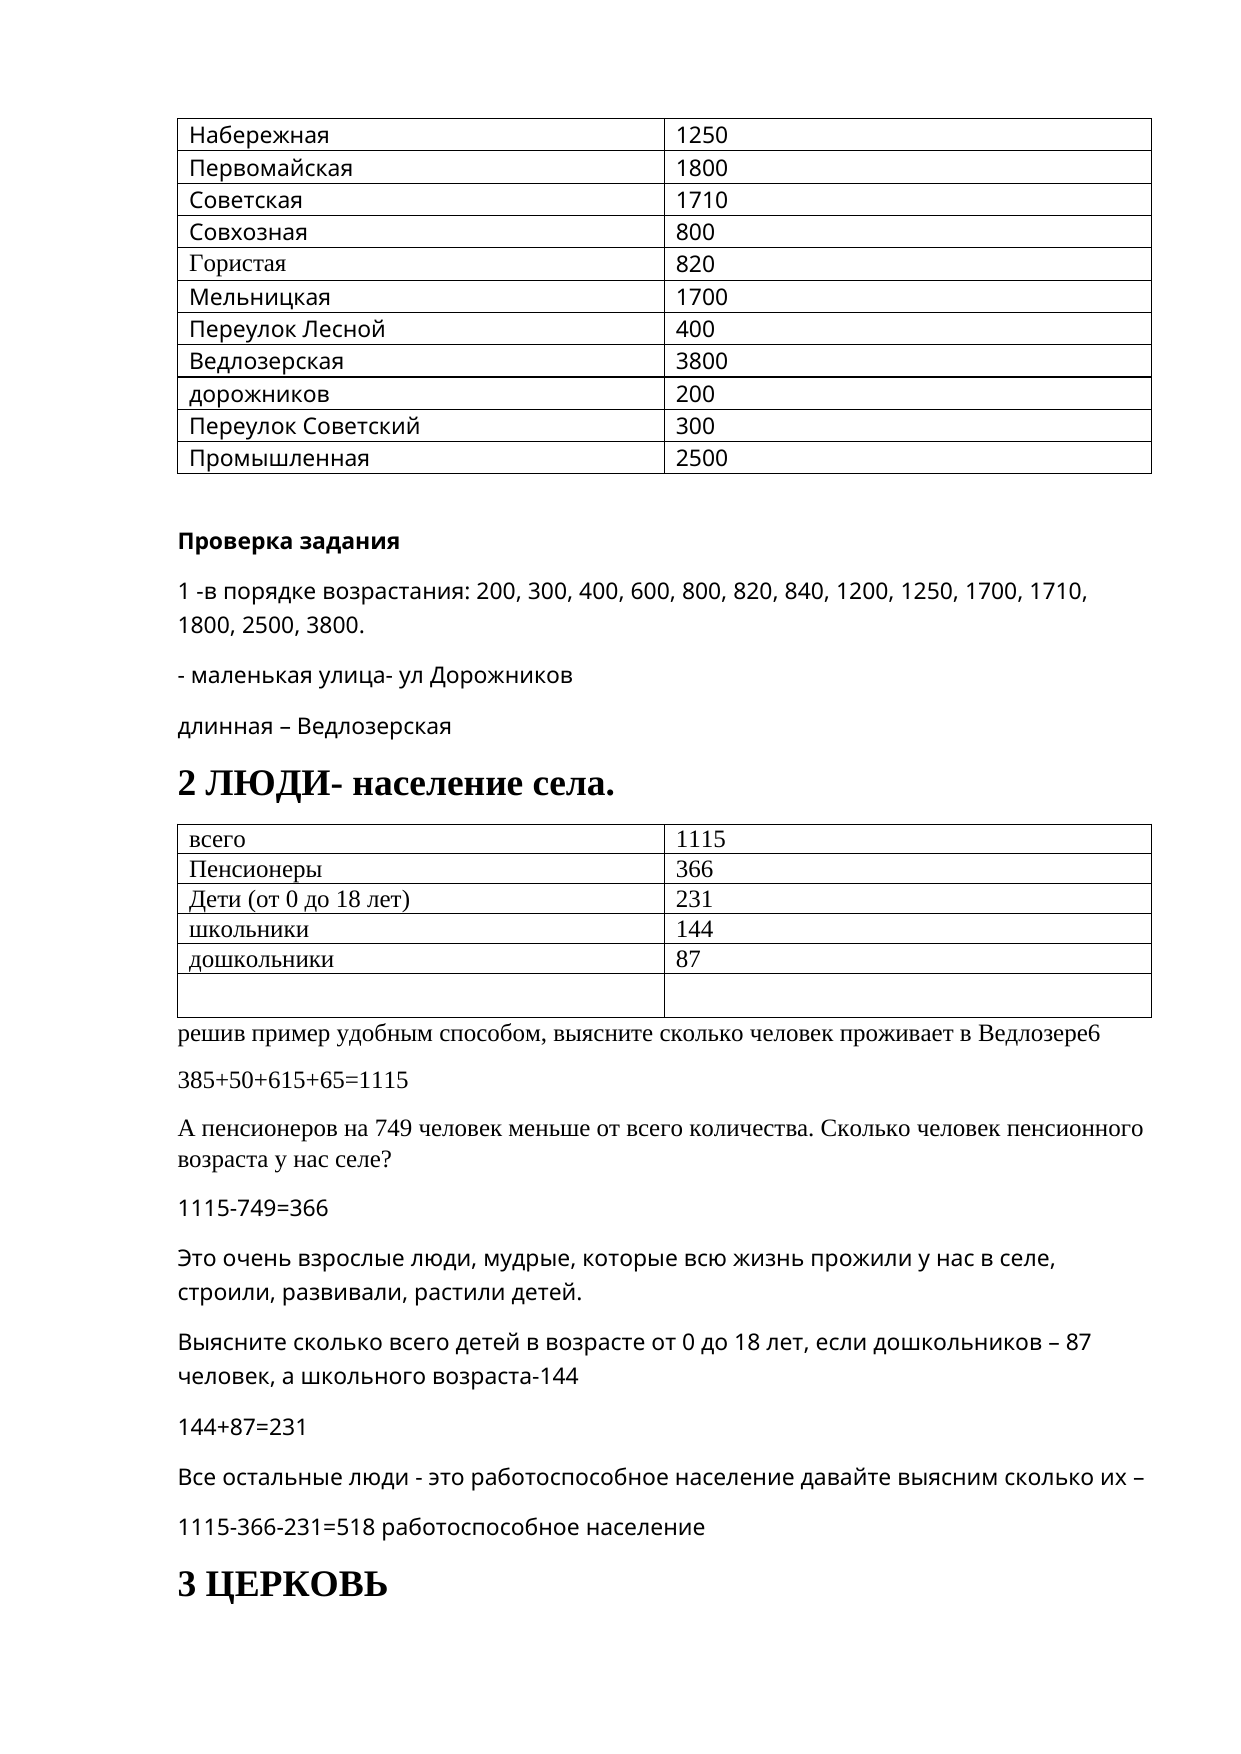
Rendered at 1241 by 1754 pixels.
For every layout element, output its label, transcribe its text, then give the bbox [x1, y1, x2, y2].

table_cell 1700 [665, 281, 1151, 312]
text 2 ЛЮДИ- население села. [177, 760, 1152, 803]
table_cell 87 [665, 944, 1151, 972]
table_cell Переулок Лесной [178, 313, 664, 344]
table_cell Ведлозерская [178, 345, 664, 376]
table_cell Советская [178, 184, 664, 215]
text решив пример удобным способом, выясните сколько человек проживает в Ведлозере6 [177, 1018, 1152, 1046]
text Выясните сколько всего детей в возрасте от 0 до 18 лет, если дошкольников – 87 человек, а школьного возраста-144 [177, 1326, 1152, 1391]
table_cell [665, 974, 1151, 1017]
table_cell 200 [665, 378, 1151, 409]
text 3 ЦЕРКОВЬ [177, 1562, 1152, 1605]
table_cell Первомайская [178, 151, 664, 183]
table_cell 144 [665, 914, 1151, 943]
table_cell 1710 [665, 184, 1151, 215]
table_cell Гористая [178, 248, 664, 279]
text Это очень взрослые люди, мудрые, которые всю жизнь прожили у нас в селе, строили, развивали, растили детей. [177, 1242, 1152, 1307]
table_header всего [178, 825, 664, 853]
table_cell дорожников [178, 378, 664, 409]
table_cell 366 [665, 854, 1151, 883]
table_cell Дети (от 0 до 18 лет) [178, 884, 664, 913]
text Проверка задания [177, 525, 1152, 556]
table_cell 300 [665, 410, 1151, 441]
table_cell [178, 974, 664, 1017]
table_cell 1250 [665, 119, 1151, 150]
text 1115-366-231=518 работоспособное население [177, 1511, 1152, 1543]
table_cell 400 [665, 313, 1151, 344]
text 1 -в порядке возрастания: 200, 300, 400, 600, 800, 820, 840, 1200, 1250, 1700, 1710, 1800, 2500, 3800. [177, 575, 1152, 640]
text Все остальные люди - это работоспособное население давайте выясним сколько их – [177, 1461, 1152, 1492]
text длинная – Ведлозерская [177, 710, 1152, 741]
table_cell Пенсионеры [178, 854, 664, 883]
table_cell Совхозная [178, 216, 664, 247]
table_cell Переулок Советский [178, 410, 664, 441]
table_header 1115 [665, 825, 1151, 853]
table_cell Промышленная [178, 442, 664, 473]
table_cell 800 [665, 216, 1151, 247]
text - маленькая улица- ул Дорожников [177, 659, 1152, 691]
table_cell школьники [178, 914, 664, 943]
table_cell дошкольники [178, 944, 664, 972]
table_cell 3800 [665, 345, 1151, 376]
text 385+50+615+65=1115 [177, 1065, 1152, 1094]
text 144+87=231 [177, 1411, 1152, 1442]
table_cell 1800 [665, 151, 1151, 183]
table_cell 820 [665, 248, 1151, 279]
table_cell Набережная [178, 119, 664, 150]
table_cell 2500 [665, 442, 1151, 473]
table_cell Мельницкая [178, 281, 664, 312]
table_cell 231 [665, 884, 1151, 913]
text А пенсионеров на 749 человек меньше от всего количества. Сколько человек пенсионного возраста у нас селе? [177, 1113, 1152, 1173]
text 1115-749=366 [177, 1192, 1152, 1223]
